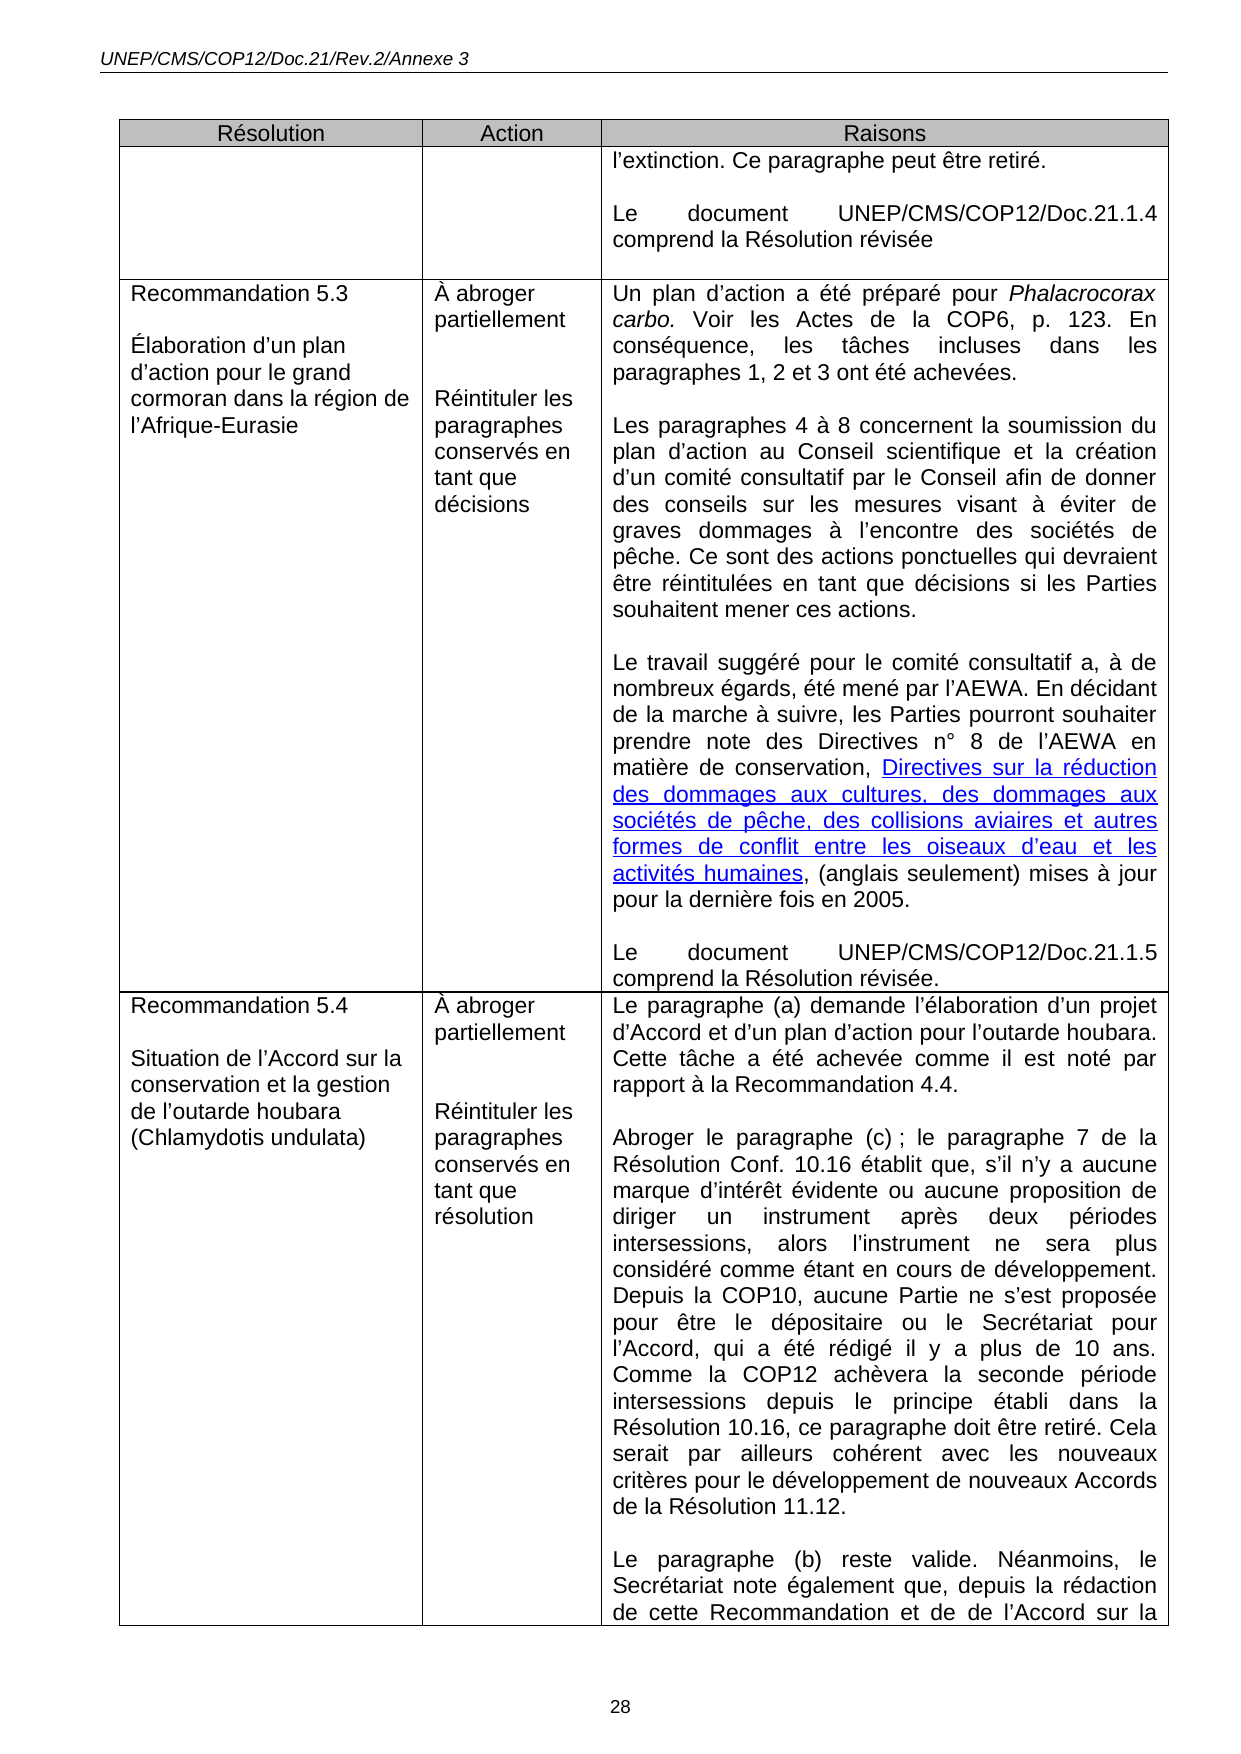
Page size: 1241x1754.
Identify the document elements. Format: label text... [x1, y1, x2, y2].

table_cell Recommandation 5.3 Élaboration d’un plan d’action pour le grand cormoran dans la région de l’Afrique-Eurasie [120, 280, 422, 991]
table_header Raisons [602, 120, 1168, 146]
table_cell Un plan d’action a été préparé pour Phalacrocorax carbo. Voir les Actes de la COP6, p. 123. En conséquence, les tâches incluses dans les paragraphes 1, 2 et 3 ont été achevées. Les paragraphes 4 à 8 concernent la soumission du plan d’action au Conseil scientifique et la création d’un comité consultatif par le Conseil afin de donner des conseils sur les mesures visant à éviter de graves dommages à l’encontre des sociétés de pêche. Ce sont des actions ponctuelles qui devraient être réintitulées en tant que décisions si les Parties souhaitent mener ces actions. Le travail suggéré pour le comité consultatif a, à de nombreux égards, été mené par l’AEWA. En décidant de la marche à suivre, les Parties pourront souhaiter prendre note des Directives n° 8 de l’AEWA en matière de conservation, Directives sur la réduction des dommages aux cultures, des dommages aux sociétés de pêche, des collisions aviaires et autres formes de conflit entre les oiseaux d’eau et les activités humaines, (anglais seulement) mises à jour pour la dernière fois en 2005. Le document UNEP/CMS/COP12/Doc.21.1.5 comprend la Résolution révisée. [602, 280, 1168, 991]
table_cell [423, 147, 601, 279]
table_header Résolution [120, 120, 422, 146]
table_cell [602, 147, 1168, 279]
table_cell À abroger partiellement Réintituler les paragraphes conservés en tant que décisions [423, 280, 601, 991]
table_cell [423, 993, 601, 1625]
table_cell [120, 993, 422, 1625]
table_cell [602, 993, 1168, 1625]
table_header Action [423, 120, 601, 146]
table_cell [120, 147, 422, 279]
